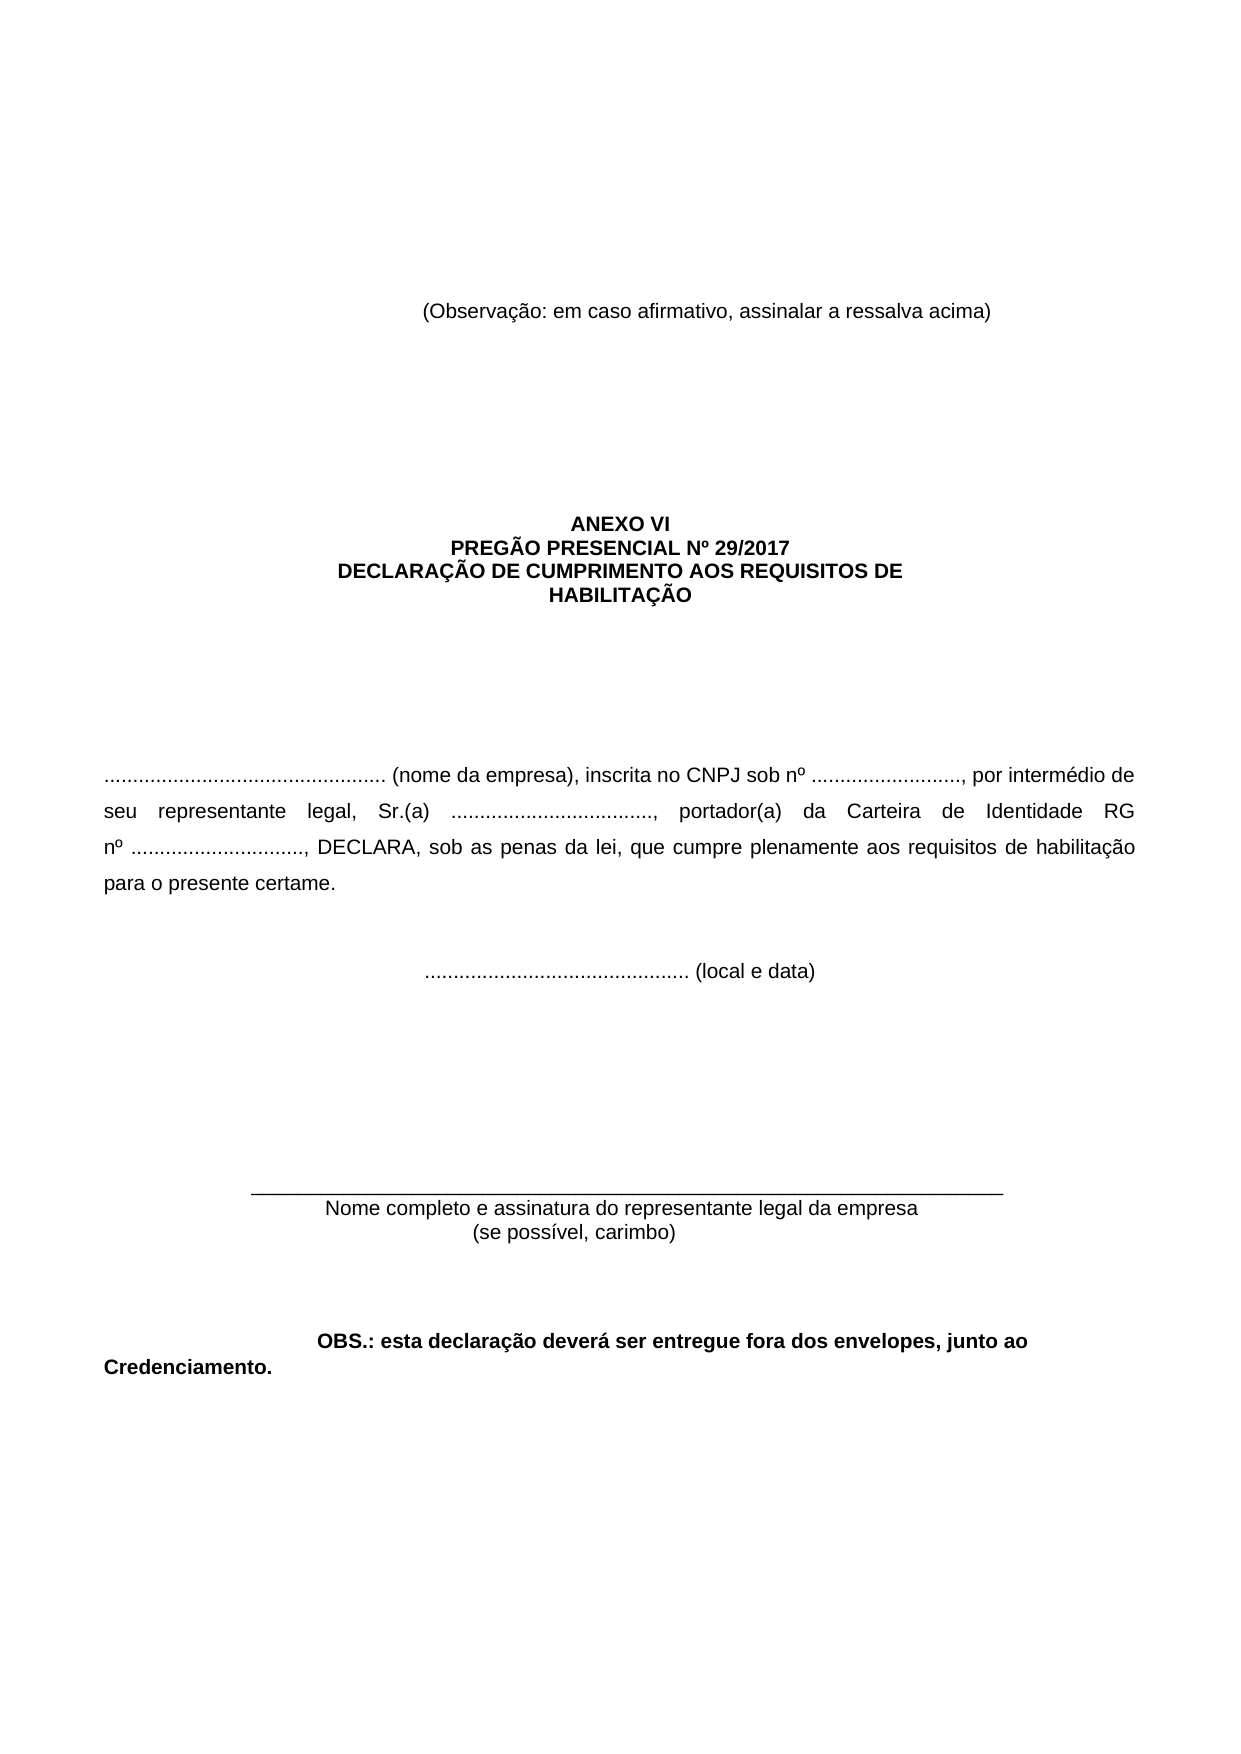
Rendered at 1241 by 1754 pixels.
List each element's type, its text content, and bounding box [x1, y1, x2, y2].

text _________________________________________________________________ [103, 1172, 1137, 1196]
text PREGÃO PRESENCIAL Nº 29/2017 [103, 535, 1137, 559]
text DECLARAÇÃO DE CUMPRIMENTO AOS REQUISITOS DE [103, 559, 1137, 583]
text (Observação: em caso afirmativo, assinalar a ressalva acima) [103, 299, 1137, 323]
text OBS.: esta declaração deverá ser entregue fora dos envelopes, junto ao Credenciamento. [103, 1329, 1137, 1378]
text HABILITAÇÃO [103, 583, 1137, 607]
text Nome completo e assinatura do representante legal da empresa [251, 1196, 1137, 1220]
text .............................................. (local e data) [103, 959, 1137, 983]
text ANEXO VI [103, 511, 1137, 535]
text (se possível, carimbo) [398, 1220, 1137, 1244]
text ................................................. (nome da empresa), inscrita no CNPJ sob nº .........................., por intermédio de seu representante legal, Sr.(a) ..................................., portador(a) da Carteira de Identidade RG nº .............................., DECLARA, sob as penas da lei, que cumpre plenamente aos requisitos de habilitação para o presente certame. [103, 763, 1137, 895]
